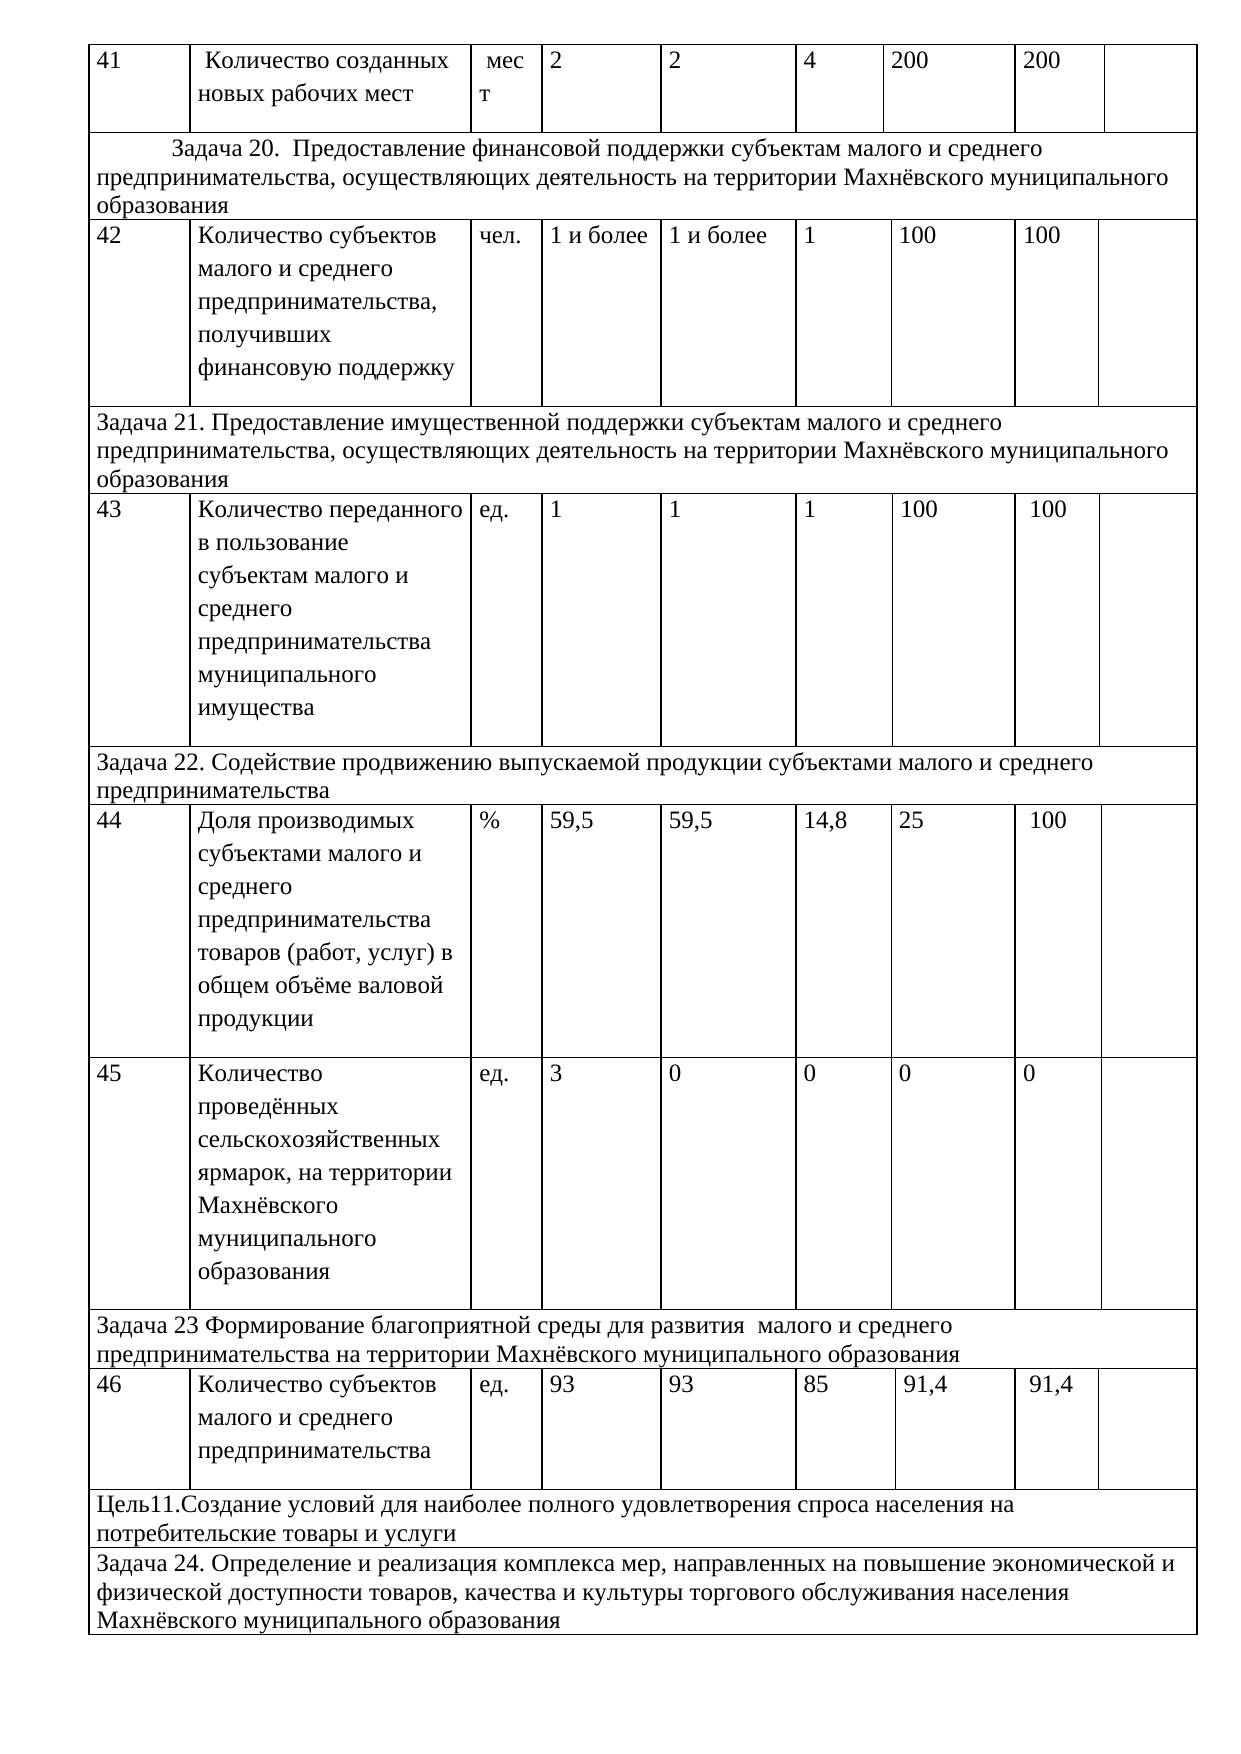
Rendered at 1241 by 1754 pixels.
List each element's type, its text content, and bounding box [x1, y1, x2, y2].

table_cell мест [472, 45, 541, 132]
table_cell ед. [472, 1369, 541, 1488]
table_cell 100 [893, 494, 1014, 746]
table_cell ед. [472, 1058, 541, 1309]
table_cell 1 [797, 220, 891, 406]
table_cell ед. [472, 494, 541, 746]
table_cell 1 [543, 494, 660, 746]
table_cell Задача 23 Формирование благоприятной среды для развития малого и среднего предпринимательства на территории Махнёвского муниципального образования [90, 1310, 1196, 1368]
table_cell 14,8 [797, 805, 891, 1057]
table_cell 0 [892, 1058, 1014, 1309]
table_cell 25 [892, 805, 1014, 1057]
table_cell 4 [797, 45, 883, 132]
table_cell 59,5 [543, 805, 660, 1057]
table_cell [1102, 805, 1196, 1057]
table_cell 91,4 [896, 1369, 1014, 1488]
table_cell 45 [90, 1058, 189, 1309]
table_cell 2 [662, 45, 795, 132]
table_cell 200 [1016, 45, 1104, 132]
table_cell 0 [662, 1058, 795, 1309]
table_cell 42 [90, 220, 189, 406]
table_cell Количество субъектов малого и среднего предпринимательства [191, 1369, 470, 1488]
table_cell 0 [1016, 1058, 1101, 1309]
table_cell Количество субъектов малого и среднего предпринимательства, получивших финансовую поддержку [191, 220, 470, 406]
table_cell 1 [662, 494, 795, 746]
table_cell 43 [90, 494, 189, 746]
table_cell 100 [1016, 220, 1098, 406]
table_cell [1099, 1369, 1196, 1488]
table_cell Цель11.Создание условий для наиболее полного удовлетворения спроса населения на потребительские товары и услуги [90, 1490, 1196, 1547]
table_cell 93 [543, 1369, 660, 1488]
table_cell Количество созданных новых рабочих мест [191, 45, 470, 132]
table_cell Задача 24. Определение и реализация комплекса мер, направленных на повышение экономической и физической доступности товаров, качества и культуры торгового обслуживания населения Махнёвского муниципального образования [90, 1548, 1196, 1634]
table_cell 1 [797, 494, 892, 746]
table_cell 59,5 [662, 805, 795, 1057]
table_cell 44 [90, 805, 189, 1057]
table_cell 2 [543, 45, 660, 132]
table_cell 200 [884, 45, 1014, 132]
table_cell Доля производимых субъектами малого и среднего предпринимательства товаров (работ, услуг) в общем объёме валовой продукции [191, 805, 470, 1057]
table_cell 100 [1016, 805, 1101, 1057]
table_cell % [472, 805, 541, 1057]
table_cell 3 [543, 1058, 660, 1309]
table_cell Задача 20. Предоставление финансовой поддержки субъектам малого и среднего предпринимательства, осуществляющих деятельность на территории Махнёвского муниципального образования [90, 133, 1196, 219]
table_cell чел. [472, 220, 541, 406]
table_cell 100 [892, 220, 1014, 406]
table_cell [1099, 220, 1196, 406]
table_cell 85 [797, 1369, 895, 1488]
table_cell 1 и более [543, 220, 660, 406]
table_cell 100 [1016, 494, 1099, 746]
table_cell 46 [90, 1369, 189, 1488]
table_cell 91,4 [1016, 1369, 1098, 1488]
table_cell [1100, 494, 1196, 746]
table_cell [1105, 45, 1196, 132]
table_cell 41 [90, 45, 189, 132]
table_cell 93 [662, 1369, 795, 1488]
table_cell 1 и более [662, 220, 795, 406]
table_cell Количество проведённых сельскохозяйственных ярмарок, на территории Махнёвского муниципального образования [191, 1058, 470, 1309]
table_cell Задача 21. Предоставление имущественной поддержки субъектам малого и среднего предпринимательства, осуществляющих деятельность на территории Махнёвского муниципального образования [90, 407, 1196, 493]
table_cell Задача 22. Содействие продвижению выпускаемой продукции субъектами малого и среднего предпринимательства [90, 747, 1196, 804]
table_cell Количество переданного в пользование субъектам малого и среднего предпринимательства муниципального имущества [191, 494, 470, 746]
table_cell 0 [797, 1058, 891, 1309]
table_cell [1102, 1058, 1196, 1309]
